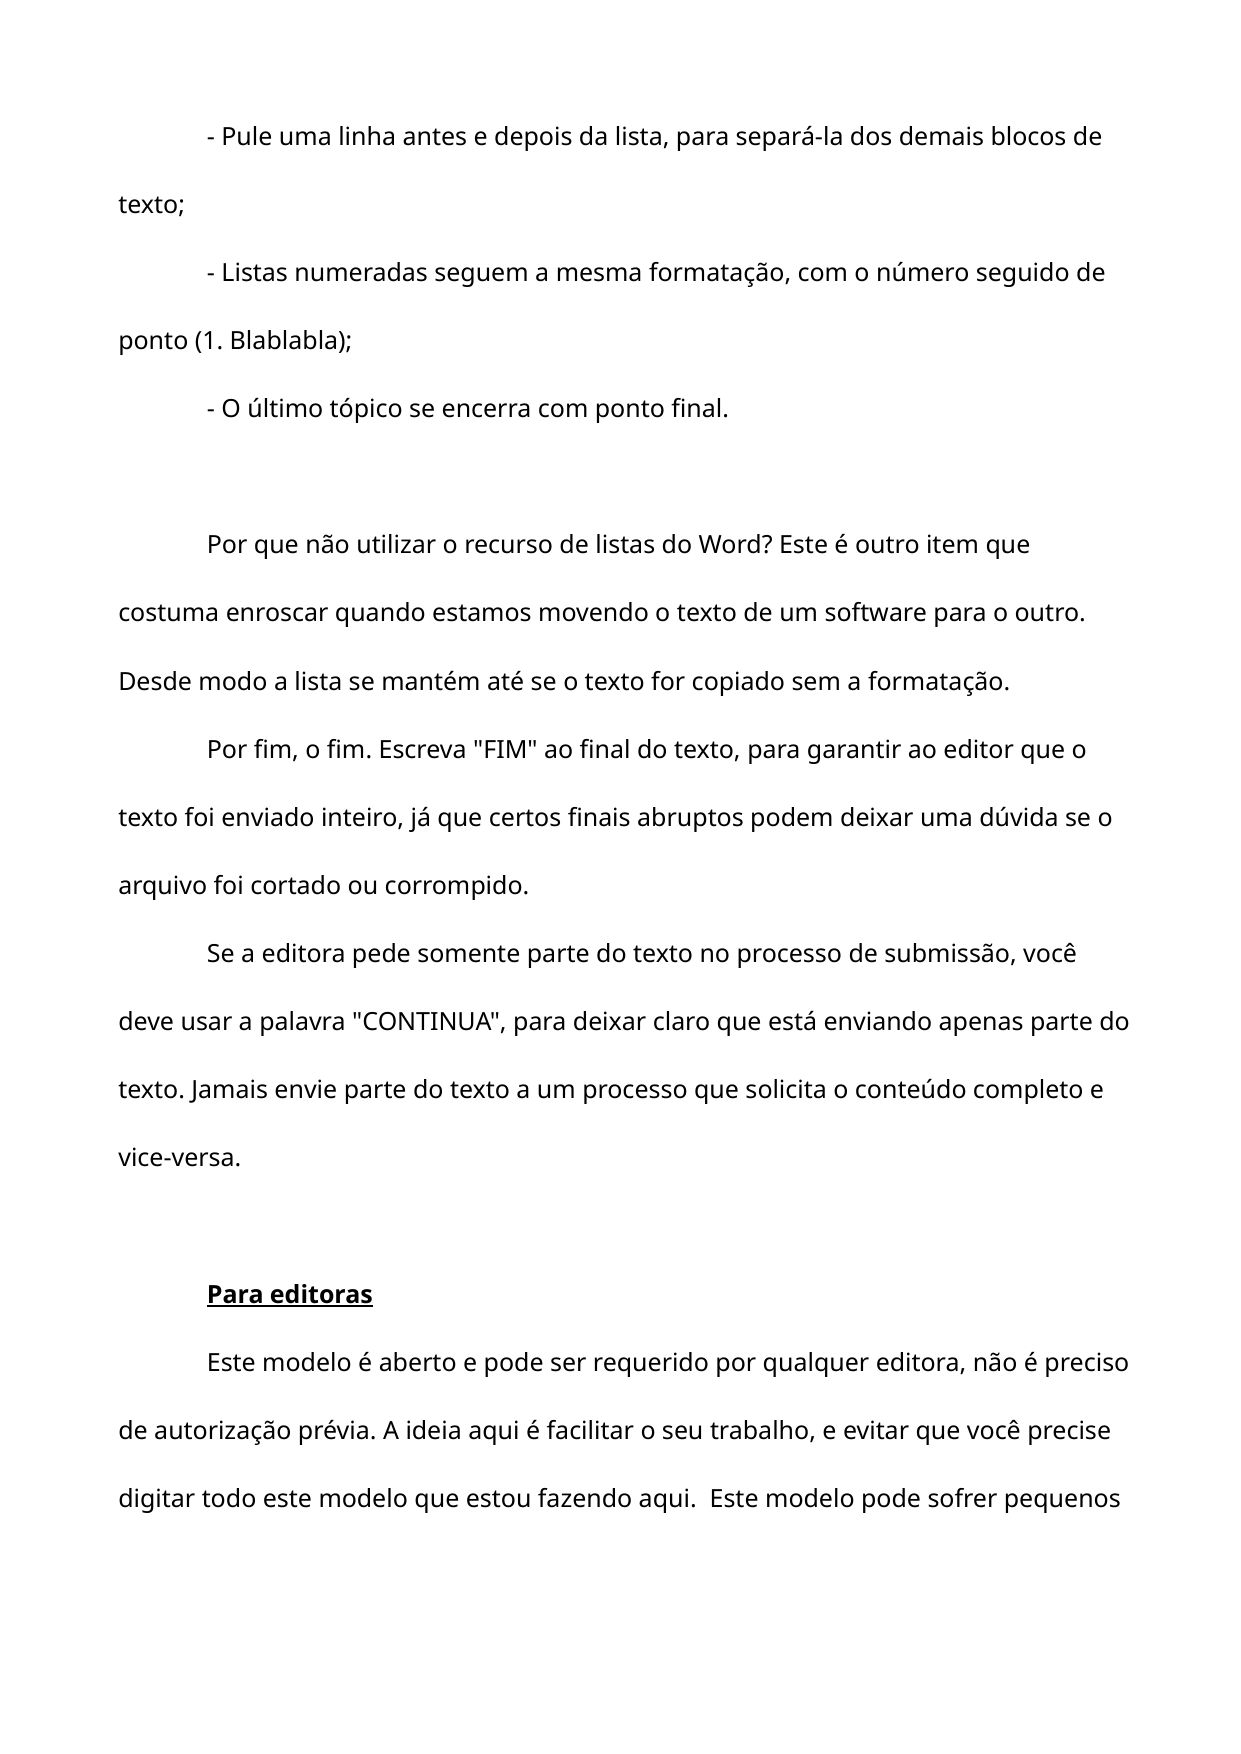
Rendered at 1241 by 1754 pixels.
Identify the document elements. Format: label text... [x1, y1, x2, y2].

text - Listas numeradas seguem a mesma formatação, com o número seguido de ponto (1. Blablabla); [118, 254, 1131, 357]
text - Pule uma linha antes e depois da lista, para separá-la dos demais blocos de texto; [118, 118, 1131, 220]
text - O último tópico se encerra com ponto final. [118, 391, 1131, 425]
text Para editoras [118, 1276, 1131, 1310]
text Por que não utilizar o recurso de listas do Word? Este é outro item que costuma enroscar quando estamos movendo o texto de um software para o outro. Desde modo a lista se mantém até se o texto for copiado sem a formatação. [118, 527, 1131, 697]
text Se a editora pede somente parte do texto no processo de submissão, você deve usar a palavra "CONTINUA", para deixar claro que está enviando apenas parte do texto. Jamais envie parte do texto a um processo que solicita o conteúdo completo e vice-versa. [118, 936, 1131, 1174]
text Por fim, o fim. Escreva "FIM" ao final do texto, para garantir ao editor que o texto foi enviado inteiro, já que certos finais abruptos podem deixar uma dúvida se o arquivo foi cortado ou corrompido. [118, 731, 1131, 902]
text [118, 1344, 1131, 1515]
